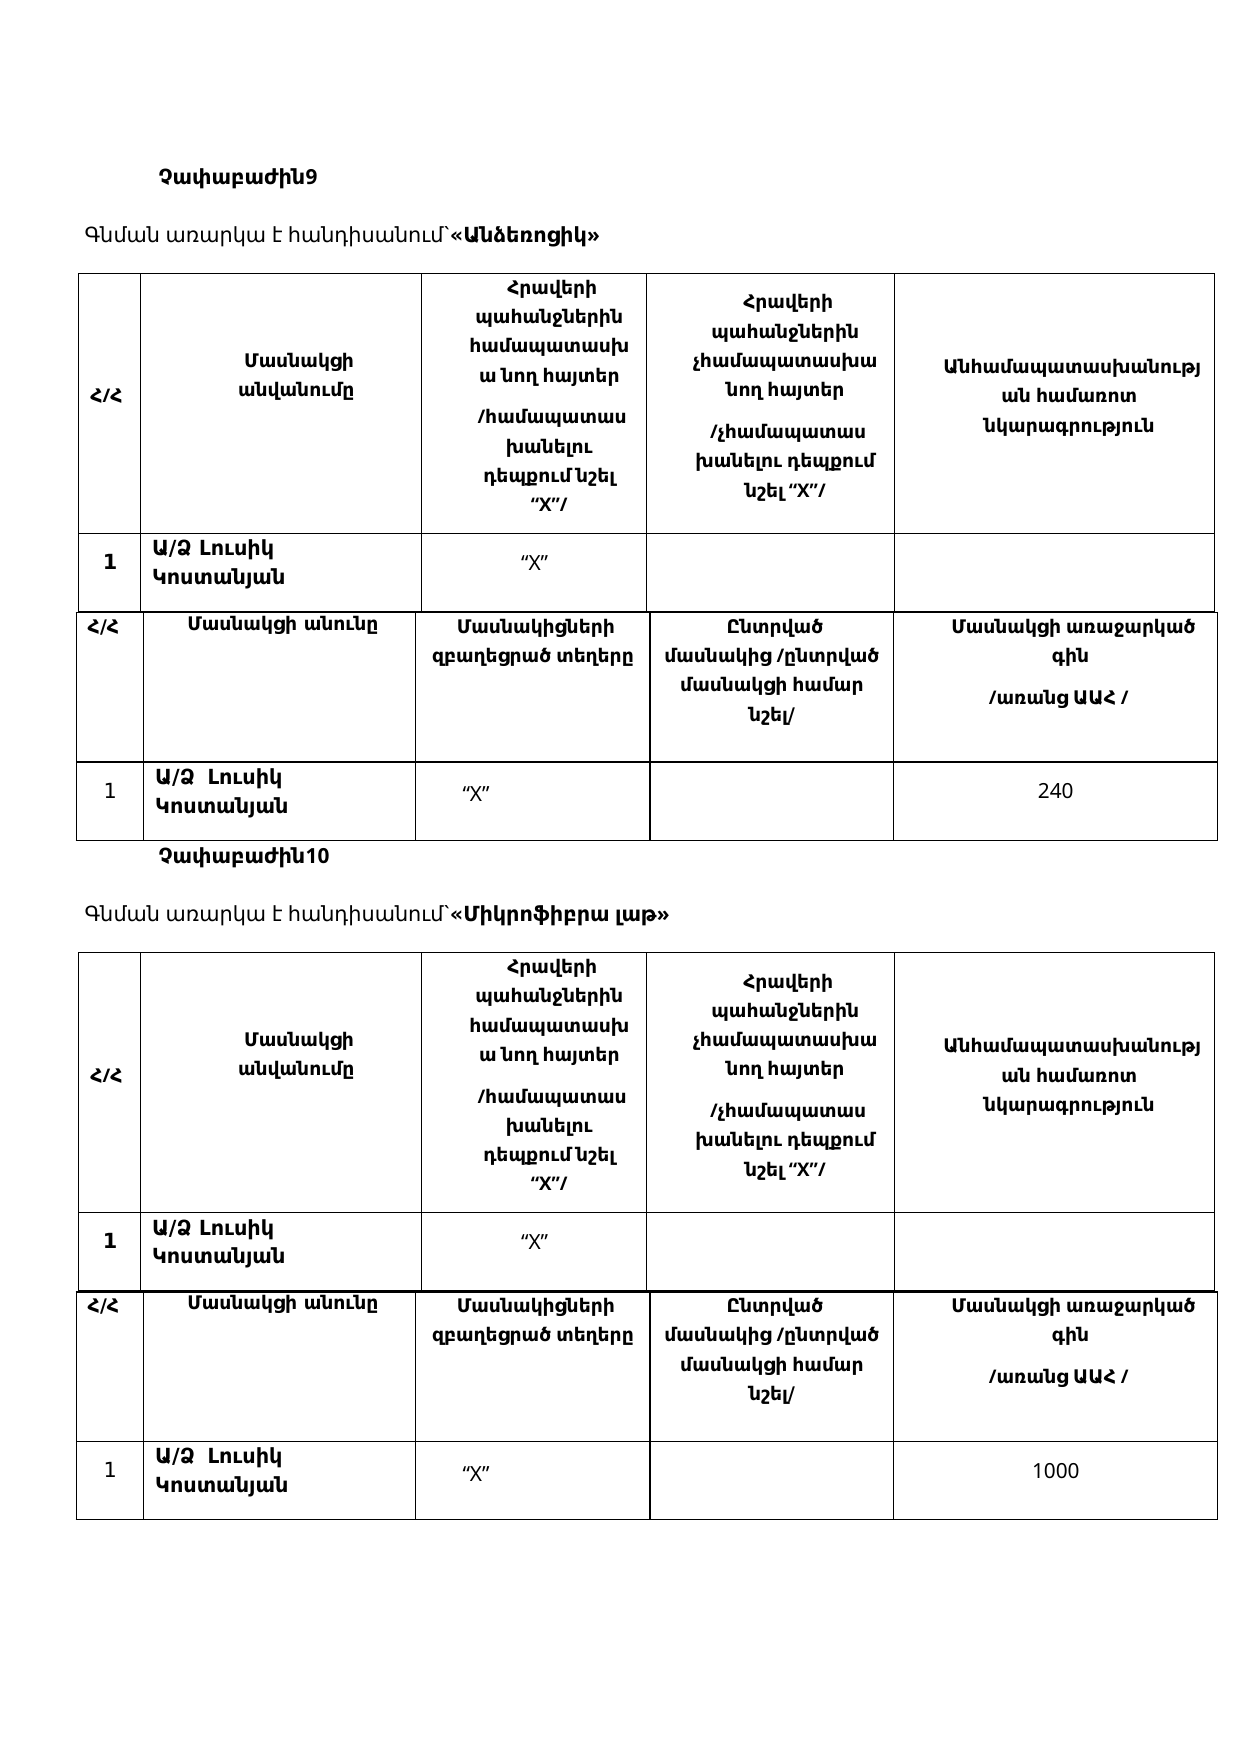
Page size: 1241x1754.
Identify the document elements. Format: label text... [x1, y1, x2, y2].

table_cell [647, 1213, 894, 1290]
table_cell 240 [894, 763, 1217, 840]
table_header Մասնակիցների զբաղեցրած տեղերը [416, 1293, 649, 1441]
table_cell “X” [416, 1442, 649, 1519]
table_cell [647, 534, 894, 611]
table_cell Ա/Ձ Լուսիկ Կոստանյան [144, 763, 415, 840]
table_cell “X” [416, 763, 649, 840]
text Չափաբաժին10 [84, 841, 1209, 870]
table_header Հ/Հ [77, 1293, 143, 1441]
table_header Հ/Հ [77, 613, 143, 761]
table_cell [895, 1213, 1214, 1290]
table_cell Ա/Ձ Լուսիկ Կոստանյան [141, 1213, 421, 1290]
table_header Ընտրված մասնակից /ընտրված մասնակցի համար նշել/ [651, 613, 893, 761]
table_cell 1 [77, 763, 143, 840]
table_cell [651, 1442, 893, 1519]
table_header Մասնակիցների զբաղեցրած տեղերը [416, 613, 649, 761]
table_header Հրավերի պահանջներին համապատասխա նող հայտեր /համապատաս խանելու դեպքում նշել “X”/ [422, 953, 646, 1212]
table_header Մասնակցի առաջարկած գին /առանց ԱԱՀ / [894, 613, 1217, 761]
table_cell [651, 763, 893, 840]
table_header Անհամապատասխանության համառոտ նկարագրություն [895, 274, 1214, 532]
table_header Հ/Հ [79, 274, 140, 532]
text Չափաբաժին9 [84, 162, 1209, 191]
table_cell 1 [79, 534, 140, 611]
table_header Մասնակցի անվանումը [141, 274, 421, 532]
table_header Ընտրված մասնակից /ընտրված մասնակցի համար նշել/ [651, 1293, 893, 1441]
table_header Մասնակցի առաջարկած գին /առանց ԱԱՀ / [894, 1293, 1217, 1441]
table_cell 1 [77, 1442, 143, 1519]
table_cell Ա/Ձ Լուսիկ Կոստանյան [144, 1442, 415, 1519]
table_header Հ/Հ [79, 953, 140, 1212]
text Գնման առարկա է հանդիսանում`«Անձեռոցիկ» [84, 220, 1209, 248]
table_cell “X” [422, 534, 646, 611]
table_header Մասնակցի անունը [144, 1293, 415, 1441]
table_header Անհամապատասխանության համառոտ նկարագրություն [895, 953, 1214, 1212]
table_header Հրավերի պահանջներին չհամապատասխա նող հայտեր /չհամապատաս խանելու դեպքում նշել “X”/ [647, 274, 894, 532]
table_header Մասնակցի անունը [144, 613, 415, 761]
table_cell “X” [422, 1213, 646, 1290]
table_cell [895, 534, 1214, 611]
table_header Մասնակցի անվանումը [141, 953, 421, 1212]
table_cell Ա/Ձ Լուսիկ Կոստանյան [141, 534, 421, 611]
table_header Հրավերի պահանջներին համապատասխա նող հայտեր /համապատաս խանելու դեպքում նշել “X”/ [422, 274, 646, 532]
text Գնման առարկա է հանդիսանում`«Միկրոֆիբրա լաթ» [84, 899, 1209, 927]
table_header Հրավերի պահանջներին չհամապատասխա նող հայտեր /չհամապատաս խանելու դեպքում նշել “X”/ [647, 953, 894, 1212]
table_cell 1000 [894, 1442, 1217, 1519]
table_cell 1 [79, 1213, 140, 1290]
